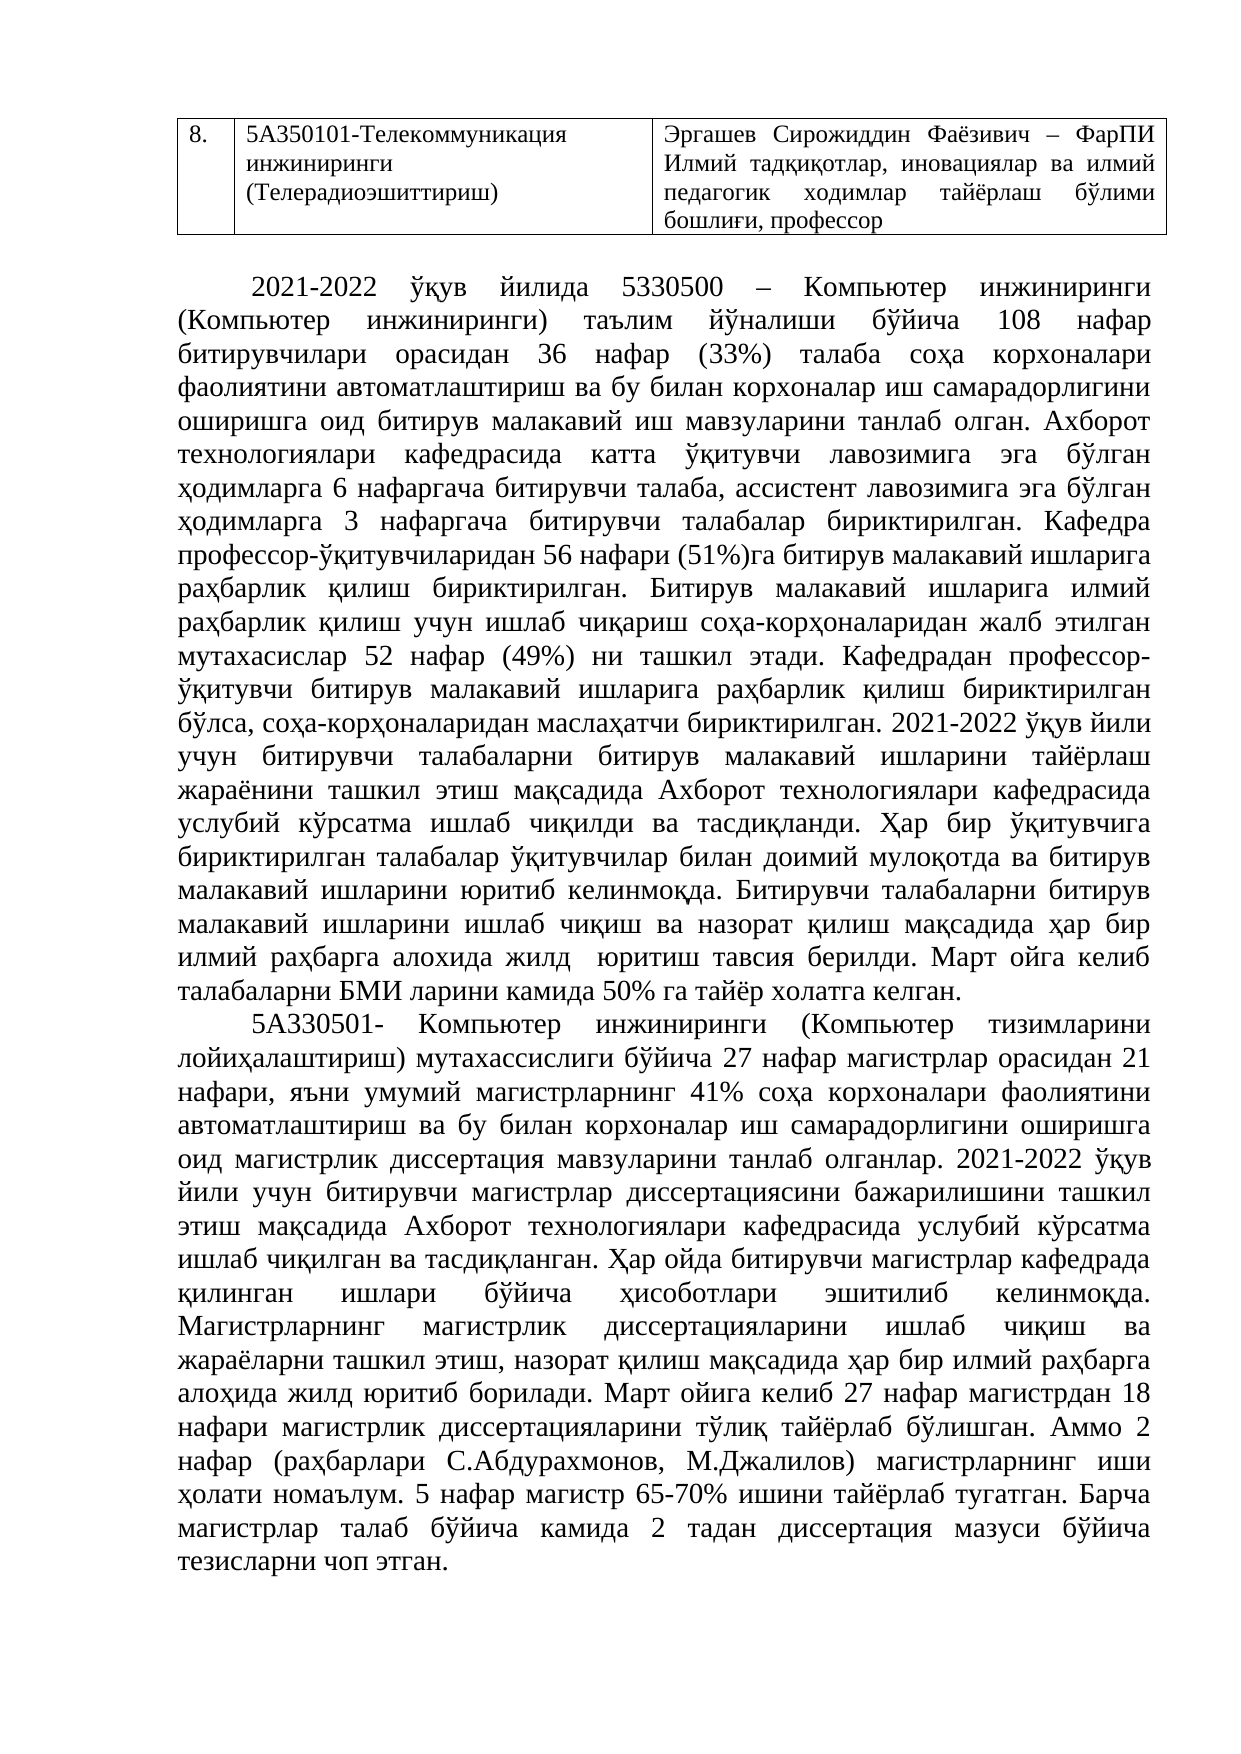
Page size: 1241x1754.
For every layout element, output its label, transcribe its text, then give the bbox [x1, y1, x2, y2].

table_cell [178, 119, 234, 234]
table_cell 5А350101-Телекоммуникация инжиниринги (Телерадиоэшиттириш) [235, 119, 652, 234]
table_cell Эргашев Сирожиддин Фаёзивич – ФарПИ Илмий тадқиқотлар, иновациялар ва илмий педагогик ходимлар тайёрлаш бўлими бошлиғи, профессор [653, 119, 1166, 234]
text 2021-2022 ўқув йилида 5330500 – Компьютер инжиниринги (Компьютер инжиниринги) таълим йўналиши бўйича 108 нафар битирувчилари орасидан 36 нафар (33%) талаба соҳа корхоналари фаолиятини автоматлаштириш ва бу билан корхоналар иш самарадорлигини оширишга оид битирув малакавий иш мавзуларини танлаб олган. Ахборот технологиялари кафедрасида катта ўқитувчи лавозимига эга бўлган ҳодимларга 6 нафаргача битирувчи талаба, ассистент лавозимига эга бўлган ҳодимларга 3 нафаргача битирувчи талабалар бириктирилган. Кафедра профессор-ўқитувчиларидан 56 нафари (51%)га битирув малакавий ишларига раҳбарлик қилиш бириктирилган. Битирув малакавий ишларига илмий раҳбарлик қилиш учун ишлаб чиқариш соҳа-корҳоналаридан жалб этилган мутахасислар 52 нафар (49%) ни ташкил этади. Кафедрадан профессор-ўқитувчи битирув малакавий ишларига раҳбарлик қилиш бириктирилган бўлса, соҳа-корҳоналаридан маслаҳатчи бириктирилган. 2021-2022 ўқув йили учун битирувчи талабаларни битирув малакавий ишларини тайёрлаш жараёнини ташкил этиш мақсадида Ахборот технологиялари кафедрасида услубий кўрсатма ишлаб чиқилди ва тасдиқланди. Ҳар бир ўқитувчига бириктирилган талабалар ўқитувчилар билан доимий мулоқотда ва битирув малакавий ишларини юритиб келинмоқда. Битирувчи талабаларни битирув малакавий ишларини ишлаб чиқиш ва назорат қилиш мақсадида ҳар бир илмий раҳбарга алохида жилд юритиш тавсия берилди. Март ойга келиб талабаларни БМИ ларини камида 50% га тайёр холатга келган. [177, 269, 1152, 1007]
text 5А330501- Компьютер инжиниринги (Компьютер тизимларини лойиҳалаштириш) мутахассислиги бўйича 27 нафар магистрлар орасидан 21 нафари, яъни умумий магистрларнинг 41% соҳа корхоналари фаолиятини автоматлаштириш ва бу билан корхоналар иш самарадорлигини оширишга оид магистрлик диссертация мавзуларини танлаб олганлар. 2021-2022 ўқув йили учун битирувчи магистрлар диссертациясини бажарилишини ташкил этиш мақсадида Ахборот технологиялари кафедрасида услубий кўрсатма ишлаб чиқилган ва тасдиқланган. Ҳар ойда битирувчи магистрлар кафедрада қилинган ишлари бўйича ҳисоботлари эшитилиб келинмоқда. Магистрларнинг магистрлик диссертацияларини ишлаб чиқиш ва жараёларни ташкил этиш, назорат қилиш мақсадида ҳар бир илмий раҳбарга алоҳида жилд юритиб борилади. Март ойига келиб 27 нафар магистрдан 18 нафари магистрлик диссертацияларини тўлиқ тайёрлаб бўлишган. Аммо 2 нафар (раҳбарлари С.Абдурахмонов, М.Джалилов) магистрларнинг иши ҳолати номаълум. 5 нафар магистр 65-70% ишини тайёрлаб тугатган. Барча магистрлар талаб бўйича камида 2 тадан диссертация мазуси бўйича тезисларни чоп этган. [177, 1007, 1152, 1577]
